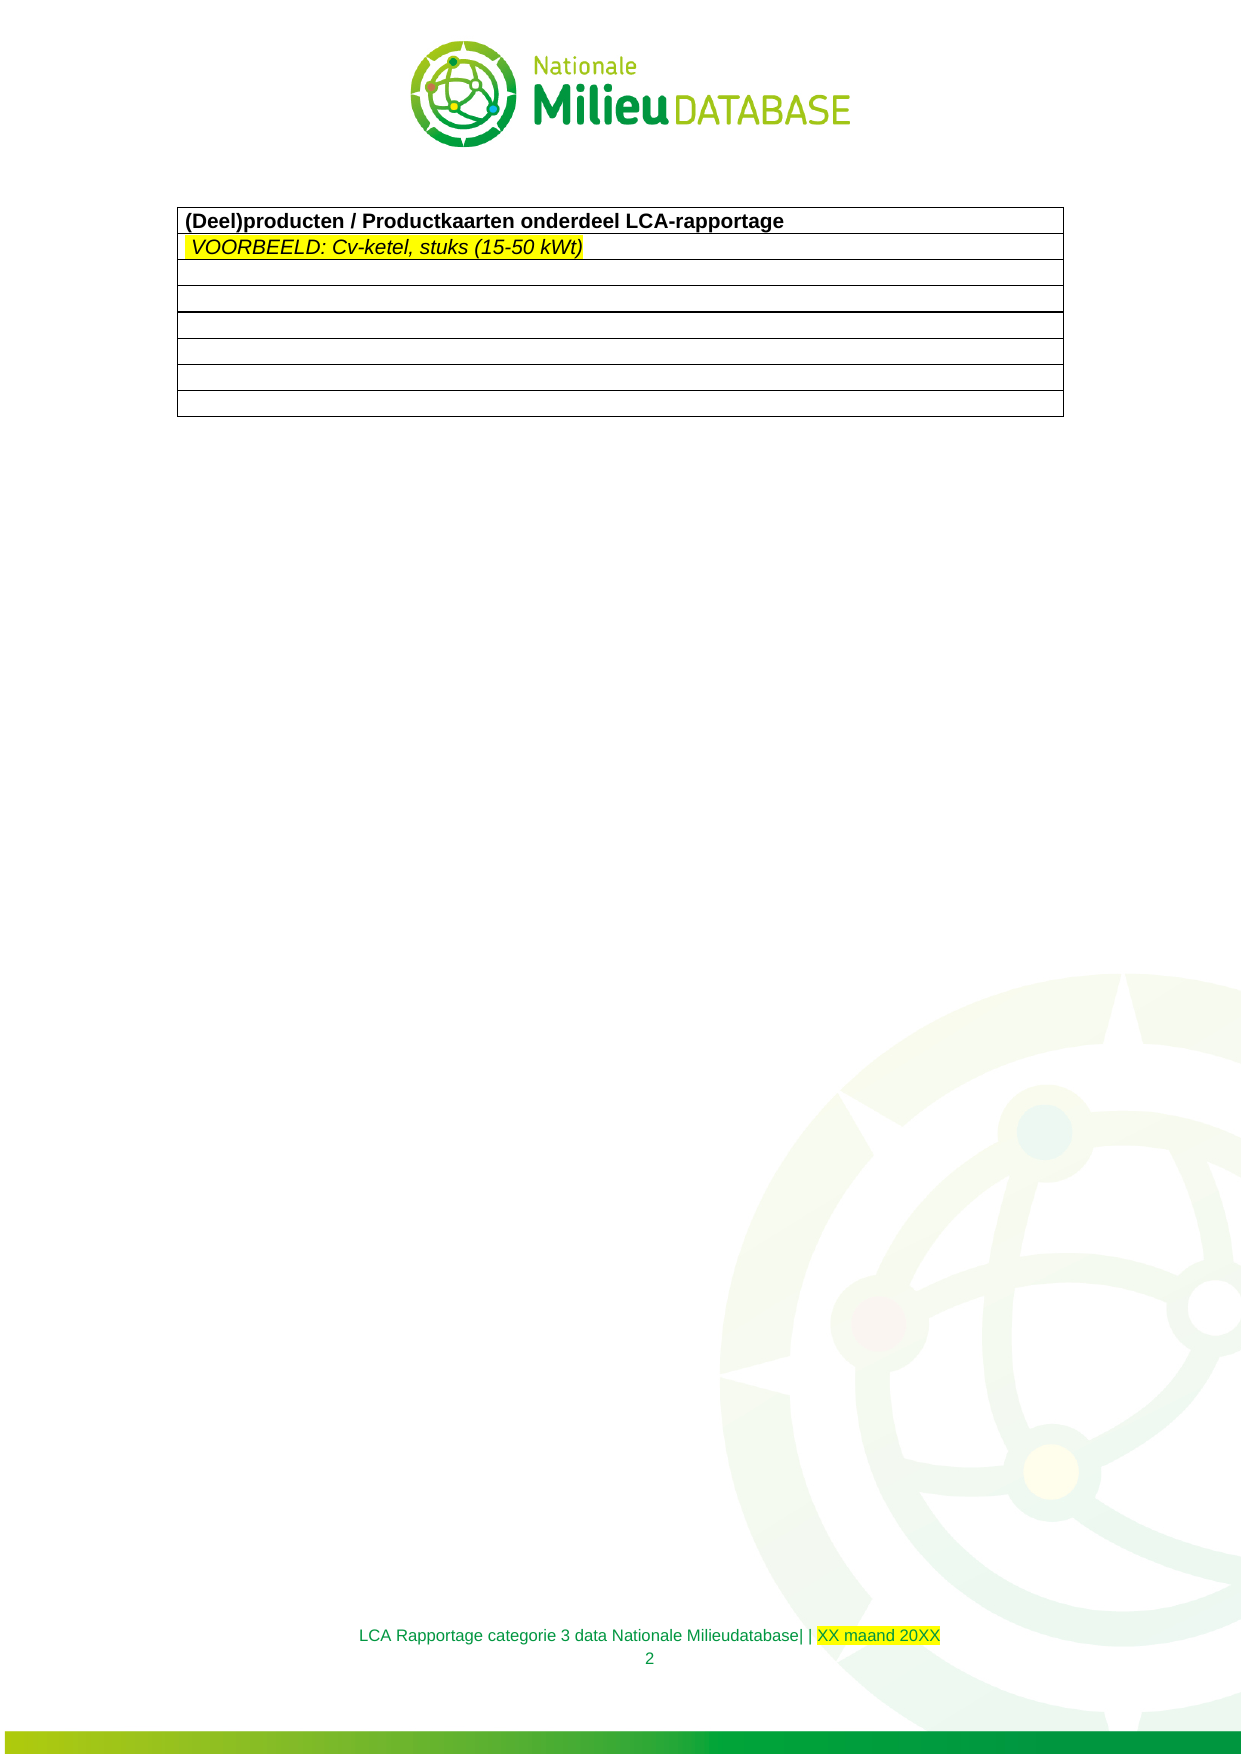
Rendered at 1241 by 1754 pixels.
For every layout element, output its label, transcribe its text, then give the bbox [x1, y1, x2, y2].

table_header (Deel)producten / Productkaarten onderdeel LCA-rapportage [178, 208, 1063, 233]
table_cell [178, 339, 1063, 364]
picture [0, 0, 1241, 1754]
table_cell [178, 313, 1063, 337]
table_cell [178, 260, 1063, 285]
table_cell VOORBEELD: Cv-ketel, stuks (15-50 kWt) [178, 234, 1063, 259]
table_cell [178, 286, 1063, 311]
table_cell [178, 391, 1063, 416]
table_cell [178, 365, 1063, 390]
